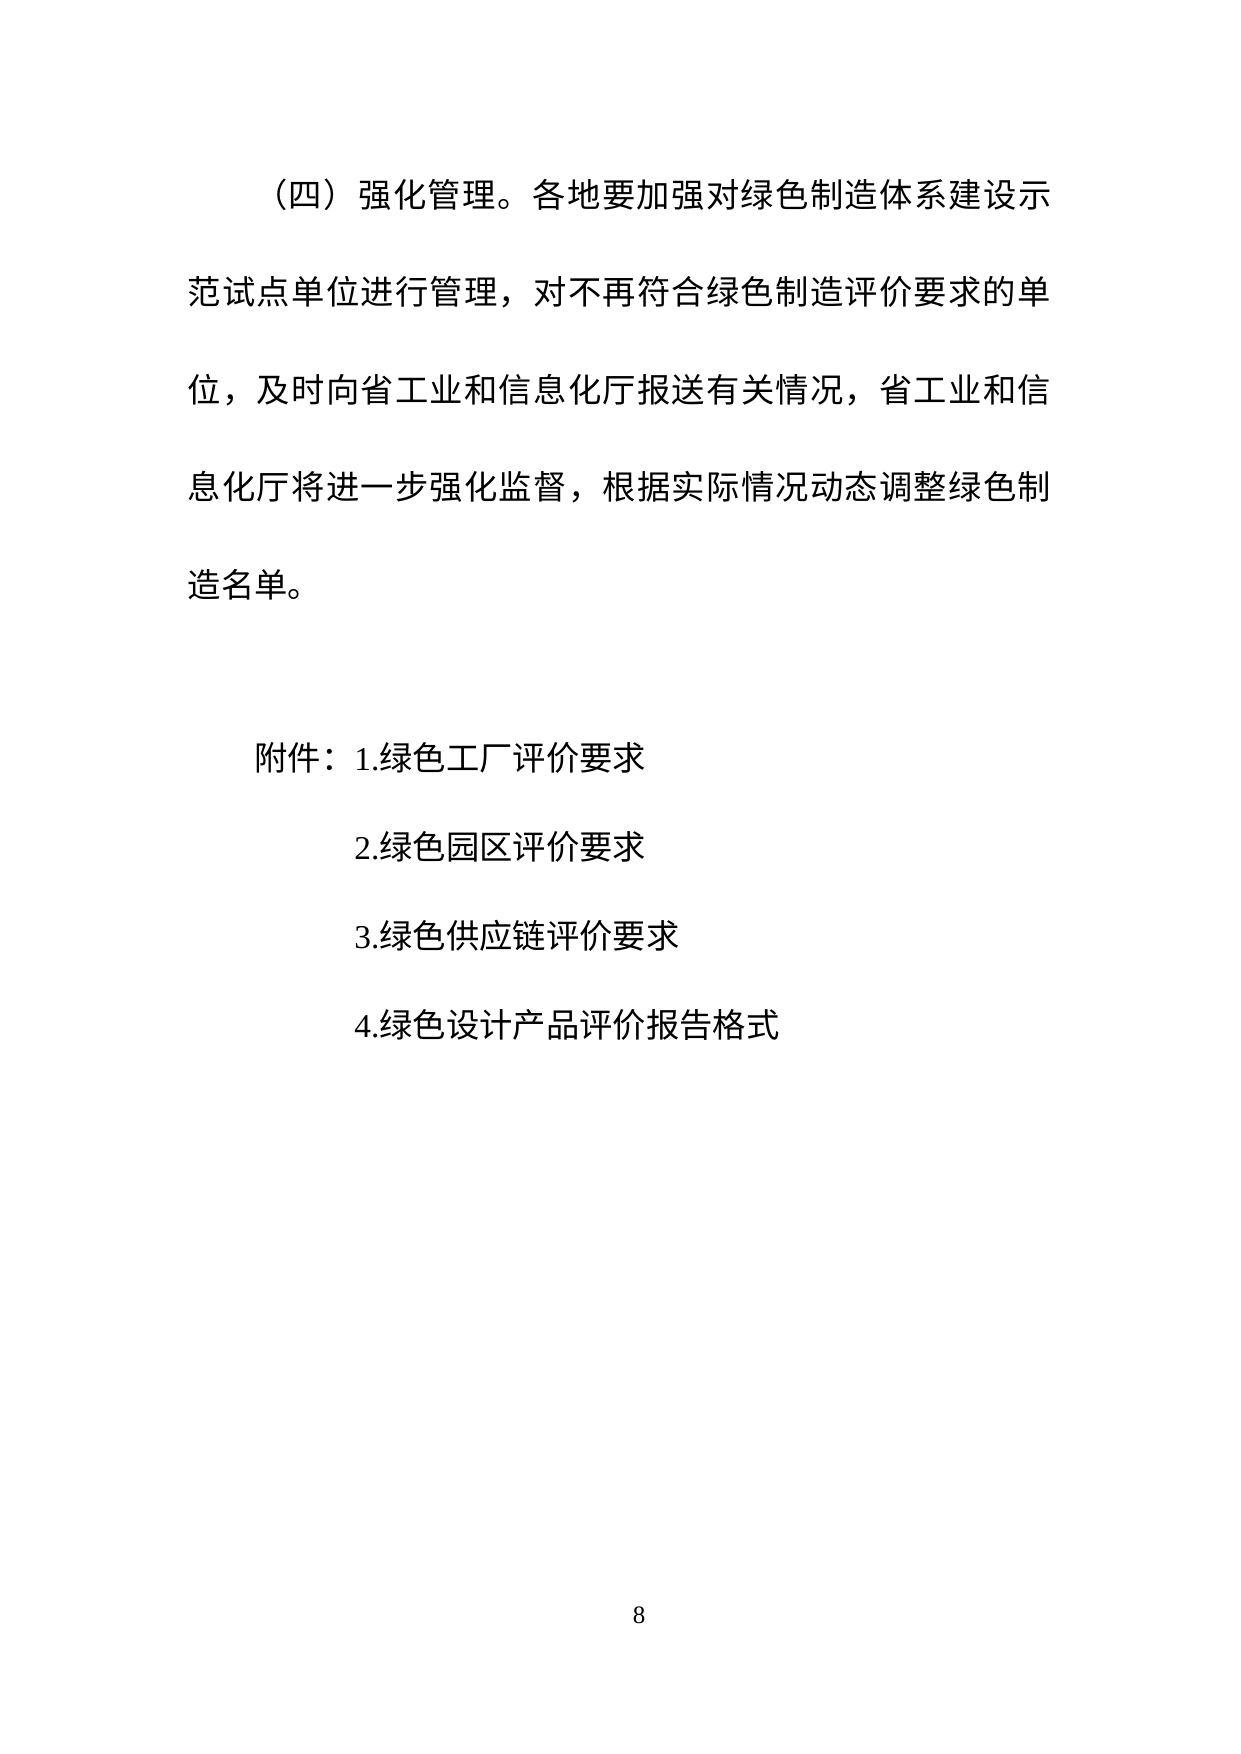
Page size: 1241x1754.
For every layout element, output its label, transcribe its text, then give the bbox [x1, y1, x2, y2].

text 2.绿色园区评价要求 [187, 812, 1053, 877]
text 4.绿色设计产品评价报告格式 [187, 991, 1053, 1056]
text （四）强化管理。各地要加强对绿色制造体系建设示范试点单位进行管理，对不再符合绿色制造评价要求的单位，及时向省工业和信息化厅报送有关情况，省工业和信息化厅将进一步强化监督，根据实际情况动态调整绿色制造名单。 [187, 160, 1053, 615]
text 附件：1.绿色工厂评价要求 [187, 723, 1053, 788]
text 3.绿色供应链评价要求 [187, 901, 1053, 966]
